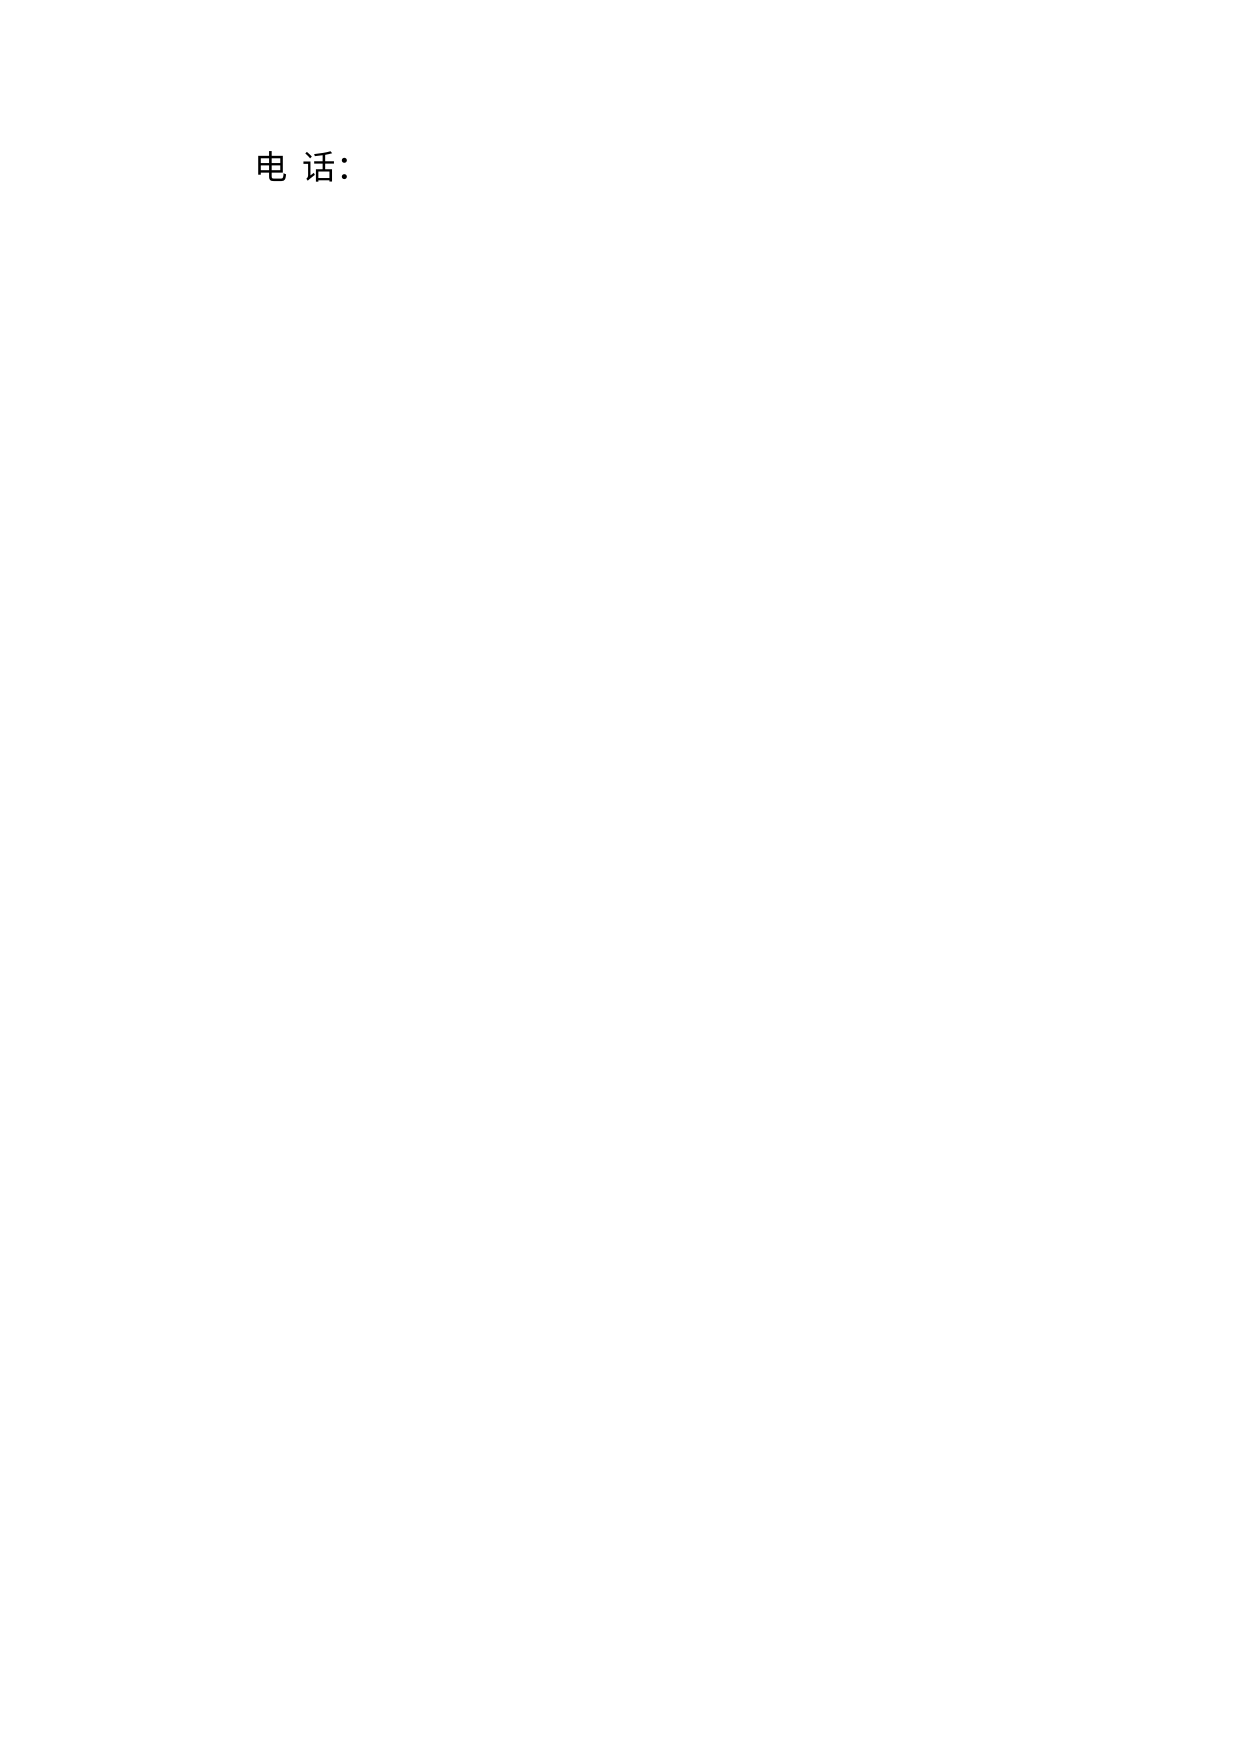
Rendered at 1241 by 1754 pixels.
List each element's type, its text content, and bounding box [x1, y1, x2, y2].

text 电 话： [187, 130, 1053, 192]
